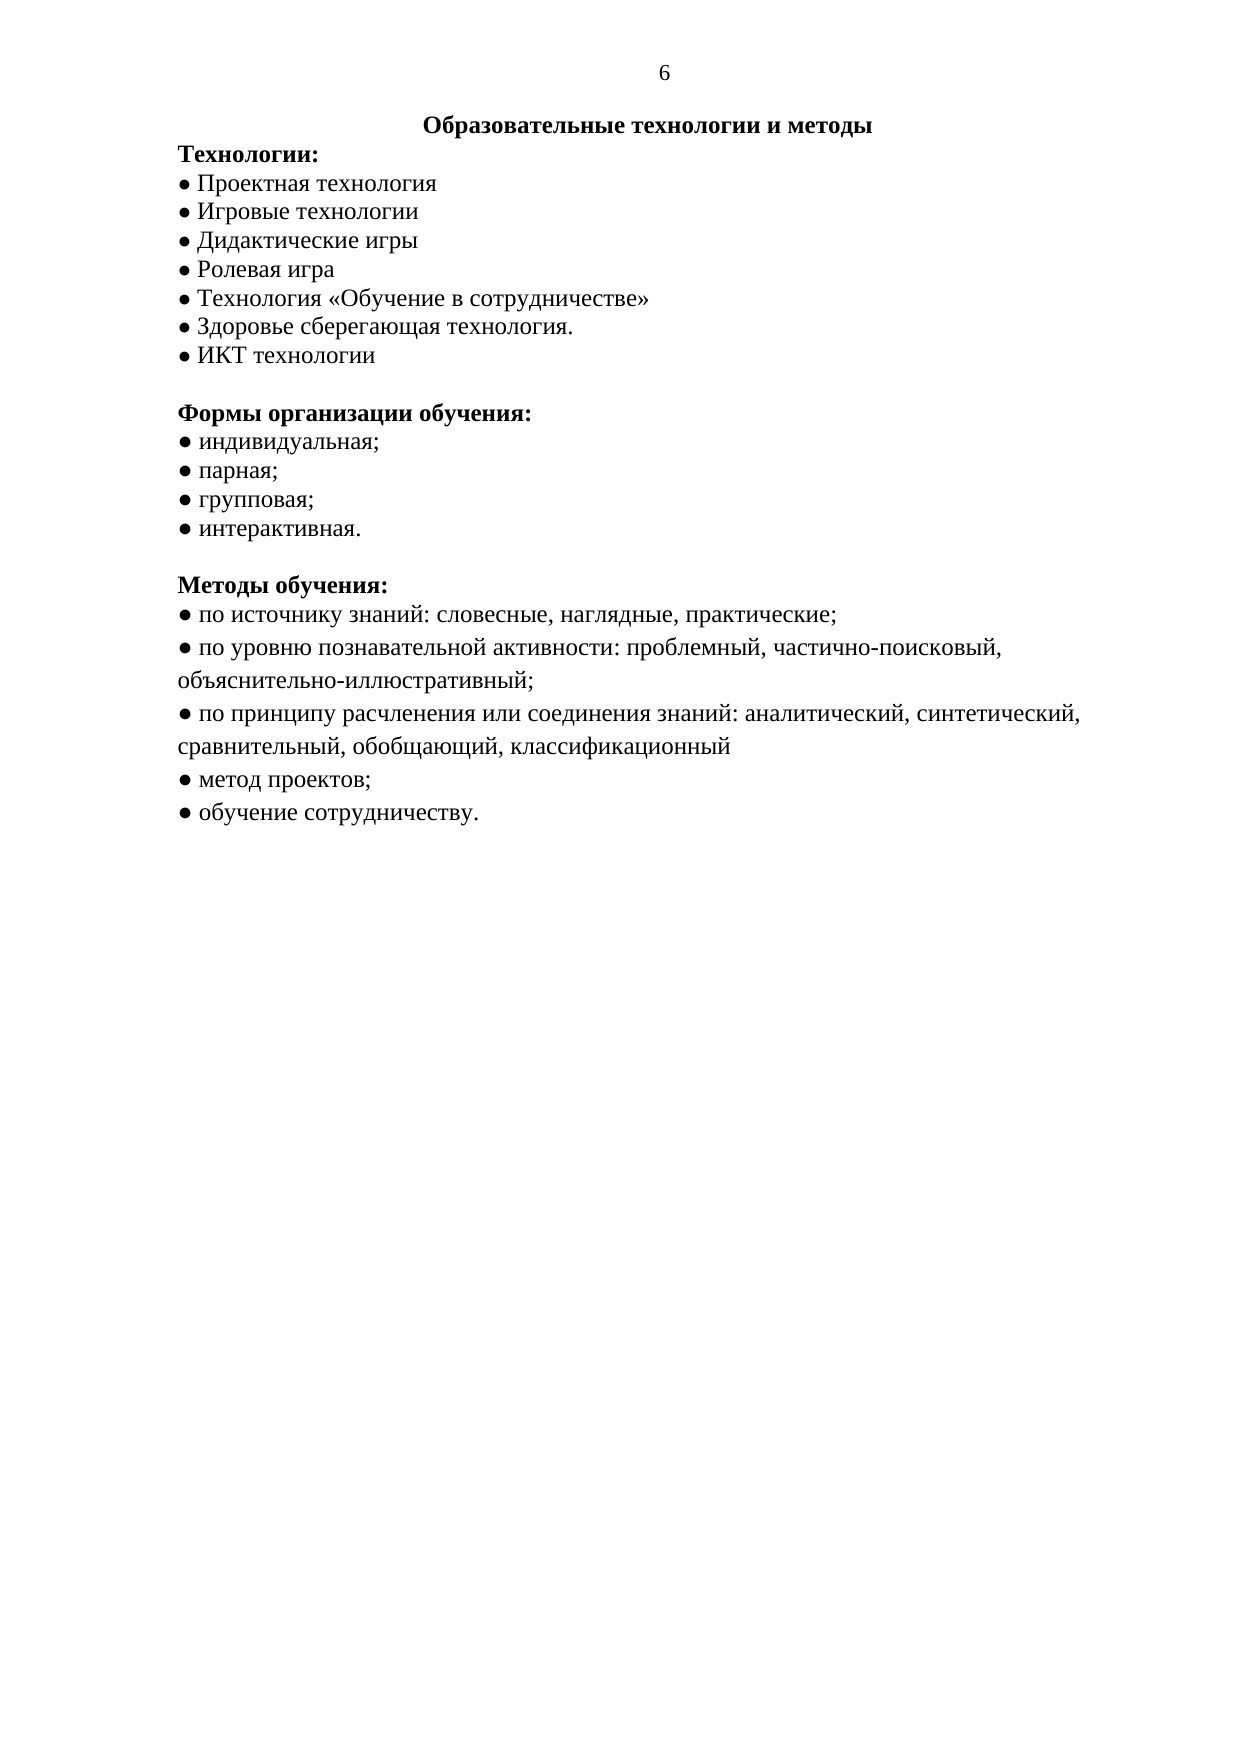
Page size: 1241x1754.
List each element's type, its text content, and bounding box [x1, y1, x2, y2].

text ● Здоровье сберегающая технология. [177, 311, 1152, 340]
text ● интерактивная. [177, 513, 1152, 541]
text ● метод проектов; [177, 764, 1152, 793]
text ● Технология «Обучение в сотрудничестве» [177, 283, 1152, 311]
text ● по источнику знаний: словесные, наглядные, практические; [177, 599, 1152, 628]
text ● Игровые технологии [177, 196, 1152, 225]
text ● парная; [177, 455, 1152, 484]
text Образовательные технологии и методы [118, 110, 1118, 139]
text ● Ролевая игра [177, 254, 1152, 283]
text ● Дидактические игры [177, 225, 1152, 254]
text Технологии: [177, 139, 1152, 168]
text Методы обучения: [177, 570, 1152, 599]
text ● индивидуальная; [177, 426, 1152, 455]
text ● ИКТ технологии [177, 340, 1152, 369]
text ● обучение сотрудничеству. [177, 797, 1152, 826]
text ● по уровню познавательной активности: проблемный, частично-поисковый, объяснительно-иллюстративный; [177, 632, 1152, 694]
text ● Проектная технология [177, 168, 1152, 196]
text ● по принципу расчленения или соединения знаний: аналитический, синтетический, сравнительный, обобщающий, классификационный [177, 698, 1152, 760]
text Формы организации обучения: [177, 398, 1152, 426]
text ● групповая; [177, 484, 1152, 513]
